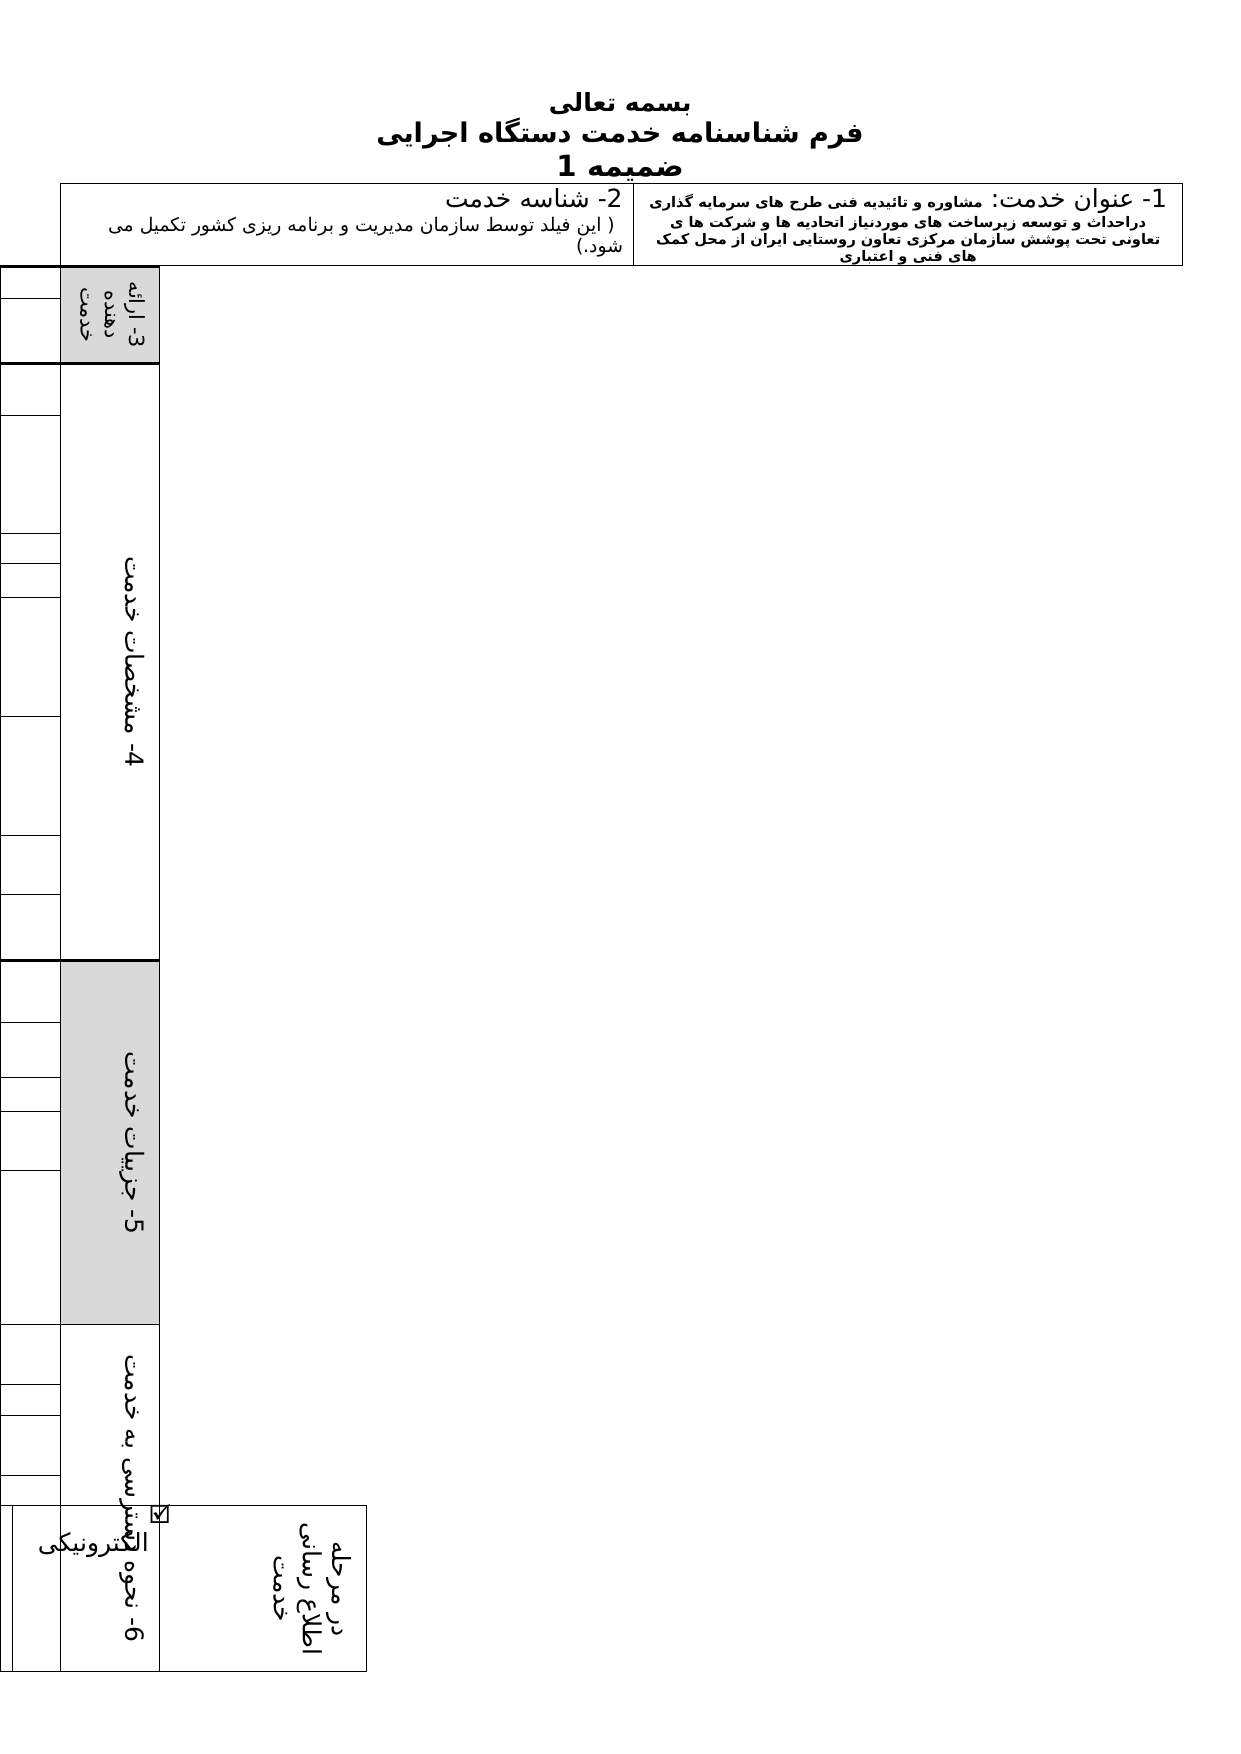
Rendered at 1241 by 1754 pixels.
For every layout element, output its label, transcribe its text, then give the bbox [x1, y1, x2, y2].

table_header 2- شناسه خدمت ( این فیلد توسط سازمان مدیریت و برنامه ریزی کشور تکمیل می شود.) [61, 184, 633, 264]
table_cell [160, 1506, 366, 1671]
table_header 1- عنوان خدمت: مشاوره و تائیدیه فنی طرح های سرمایه گذاری دراحداث و توسعه زیرساخت های موردنیاز اتحادیه ها و شرکت ها ی تعاونی تحت پوشش سازمان مرکزی تعاون روستایی ایران از محل کمک های فنی و اعتباری [634, 184, 1182, 264]
table_cell 5- جزییات خدمت [61, 962, 159, 1324]
table_cell 6- نحوه دسترسی به خدمت [61, 1325, 159, 1505]
table_cell 3- ارائه دهنده خدمت [61, 268, 159, 362]
text فرم شناسنامه خدمت دستگاه اجرایی ضمیمه 1 [150, 118, 1090, 183]
table_cell الکترونیکی [61, 1506, 159, 1671]
table_cell 4- مشخصات خدمت [61, 365, 159, 958]
text بسمه تعالی [150, 89, 1090, 118]
